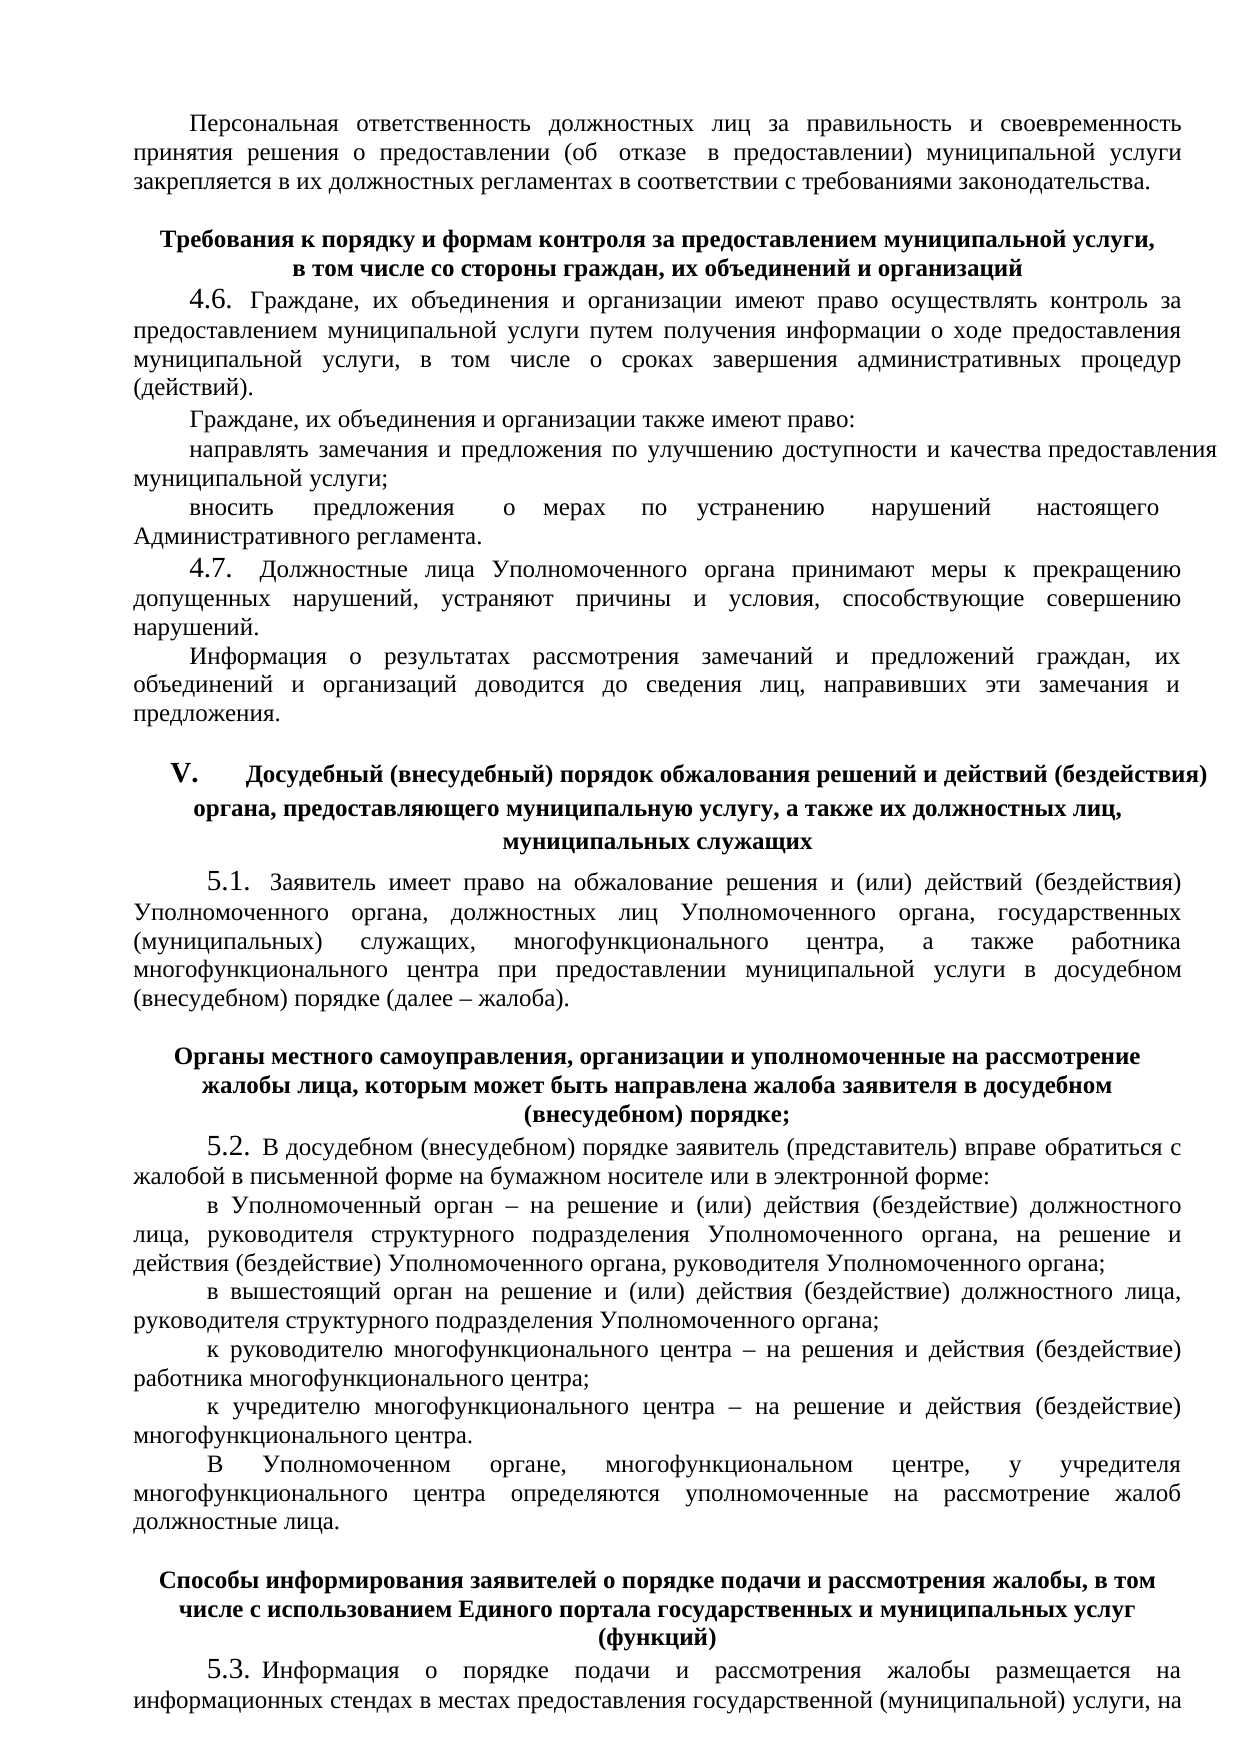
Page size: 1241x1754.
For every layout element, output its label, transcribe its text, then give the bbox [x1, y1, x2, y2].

subtitle Органы местного самоуправления, организации и уполномоченные на рассмотрение жалобы лица, которым может быть направлена жалоба заявителя в досудебном (внесудебном) порядке; [138, 1041, 1176, 1128]
text вносить предложения о мерах по устранению нарушений настоящего Административного регламента. [133, 492, 1181, 550]
list Граждане, их объединения и организации имеют право осуществлять контроль за предоставлением муниципальной услуги путем получения информации о ходе предоставления муниципальной услуги, в том числе о сроках завершения административных процедур (действий). [133, 281, 1181, 401]
text Персональная ответственность должностных лиц за правильность и своевременность принятия решения о предоставлении (об отказе в предоставлении) муниципальной услуги закрепляется в их должностных регламентах в соответствии с требованиями законодательства. [133, 108, 1182, 194]
list Должностные лица Уполномоченного органа принимают меры к прекращению допущенных нарушений, устраняют причины и условия, способствующие совершению нарушений. [133, 550, 1182, 641]
text направлять замечания и предложения по улучшению доступности и качества предоставления муниципальной услуги; [133, 434, 1223, 492]
list Заявитель имеет право на обжалование решения и (или) действий (бездействия) Уполномоченного органа, должностных лиц Уполномоченного органа, государственных (муниципальных) служащих, многофункционального центра, а также работника многофункционального центра при предоставлении муниципальной услуги в досудебном (внесудебном) порядке (далее – жалоба). [133, 863, 1181, 1012]
subtitle Досудебный (внесудебный) порядок обжалования решений и действий (бездействия) органа, предоставляющего муниципальную услугу, а также их должностных лиц, муниципальных служащих [105, 756, 1209, 856]
text в Уполномоченный орган – на решение и (или) действия (бездействие) должностного лица, руководителя структурного подразделения Уполномоченного органа, на решение и действия (бездействие) Уполномоченного органа, руководителя Уполномоченного органа; [133, 1190, 1182, 1276]
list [133, 1651, 1182, 1713]
subtitle Способы информирования заявителей о порядке подачи и рассмотрения жалобы, в том числе с использованием Единого портала государственных и муниципальных услуг (функций) [153, 1565, 1161, 1651]
list В досудебном (внесудебном) порядке заявитель (представитель) вправе обратиться с жалобой в письменной форме на бумажном носителе или в электронной форме: [133, 1128, 1181, 1190]
text Информация о результатах рассмотрения замечаний и предложений граждан, их объединений и организаций доводится до сведения лиц, направивших эти замечания и предложения. [133, 641, 1181, 727]
text к учредителю многофункционального центра – на решение и действия (бездействие) многофункционального центра. [133, 1391, 1182, 1449]
text В Уполномоченном органе, многофункциональном центре, у учредителя многофункционального центра определяются уполномоченные на рассмотрение жалоб должностные лица. [133, 1449, 1181, 1535]
text Граждане, их объединения и организации также имеют право: [189, 401, 1223, 434]
text в вышестоящий орган на решение и (или) действия (бездействие) должностного лица, руководителя структурного подразделения Уполномоченного органа; [133, 1276, 1181, 1334]
text к руководителю многофункционального центра – на решения и действия (бездействие) работника многофункционального центра; [133, 1334, 1182, 1391]
subtitle Требования к порядку и формам контроля за предоставлением муниципальной услуги, в том числе со стороны граждан, их объединений и организаций [153, 224, 1161, 281]
